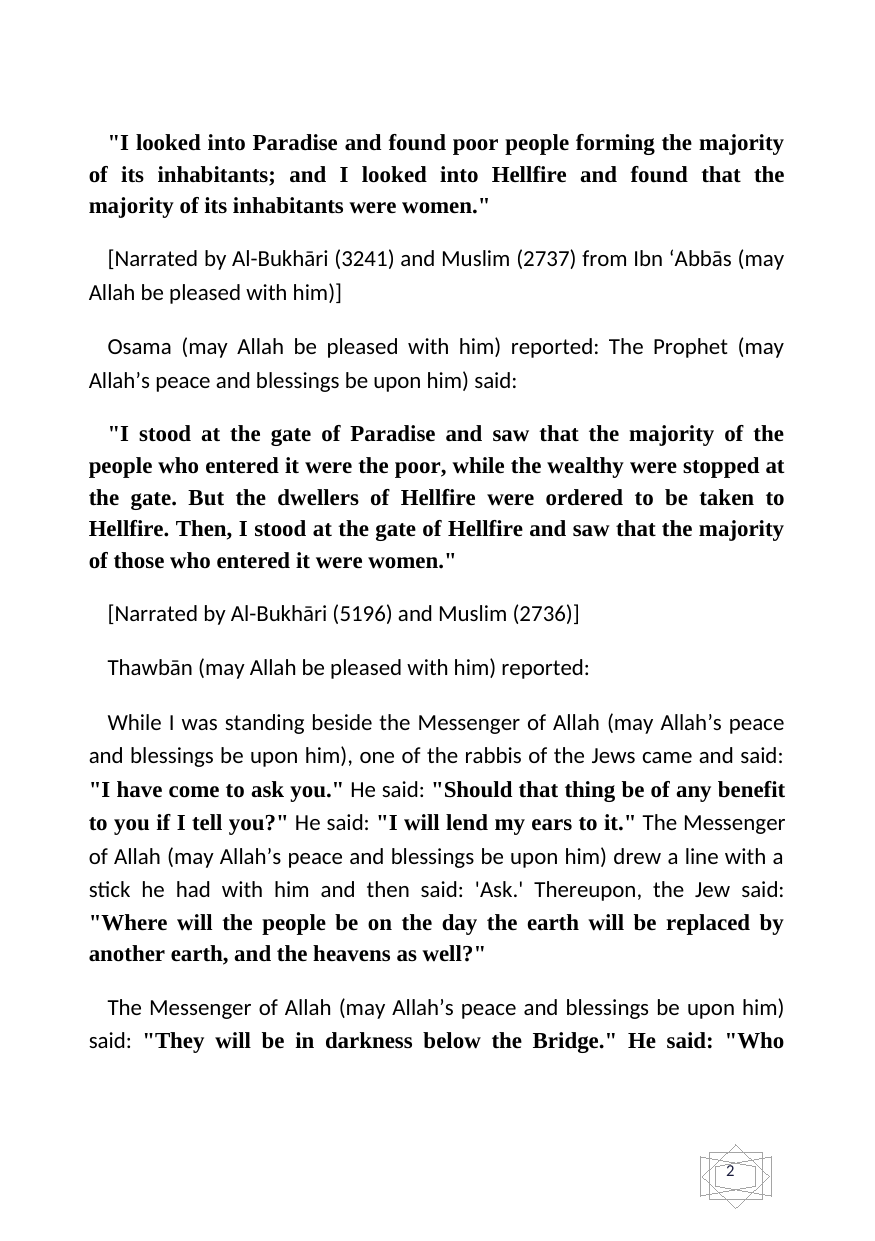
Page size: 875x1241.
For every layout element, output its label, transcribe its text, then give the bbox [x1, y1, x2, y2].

text Thawbān (may Allah be pleased with him) reported: [88, 653, 786, 681]
text While I was standing beside the Messenger of Allah (may Allah’s peace and blessings be upon him), one of the rabbis of the Jews came and said: "I have come to ask you." He said: "Should that thing be of any benefit to you if I tell you?" He said: "I will lend my ears to it." The Messenger of Allah (may Allah’s peace and blessings be upon him) drew a line with a stick he had with him and then said: 'Ask.' Thereupon, the Jew said: "Where will the people be on the day the earth will be replaced by another earth, and the heavens as well?" [88, 708, 786, 967]
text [88, 993, 786, 1054]
text [Narrated by Al-Bukhāri (3241) and Muslim (2737) from Ibn ‘Abbās (may Allah be pleased with him)] [88, 244, 786, 306]
text "I stood at the gate of Paradise and saw that the majority of the people who entered it were the poor, while the wealthy were stopped at the gate. But the dwellers of Hellfire were ordered to be taken to Hellfire. Then, I stood at the gate of Hellfire and saw that the majority of those who entered it were women." [88, 420, 786, 573]
text Osama (may Allah be pleased with him) reported: The Prophet (may Allah’s peace and blessings be upon him) said: [88, 332, 786, 394]
text "I looked into Paradise and found poor people forming the majority of its inhabitants; and I looked into Hellfire and found that the majority of its inhabitants were women." [88, 129, 786, 218]
text [Narrated by Al-Bukhāri (5196) and Muslim (2736)] [88, 599, 786, 627]
